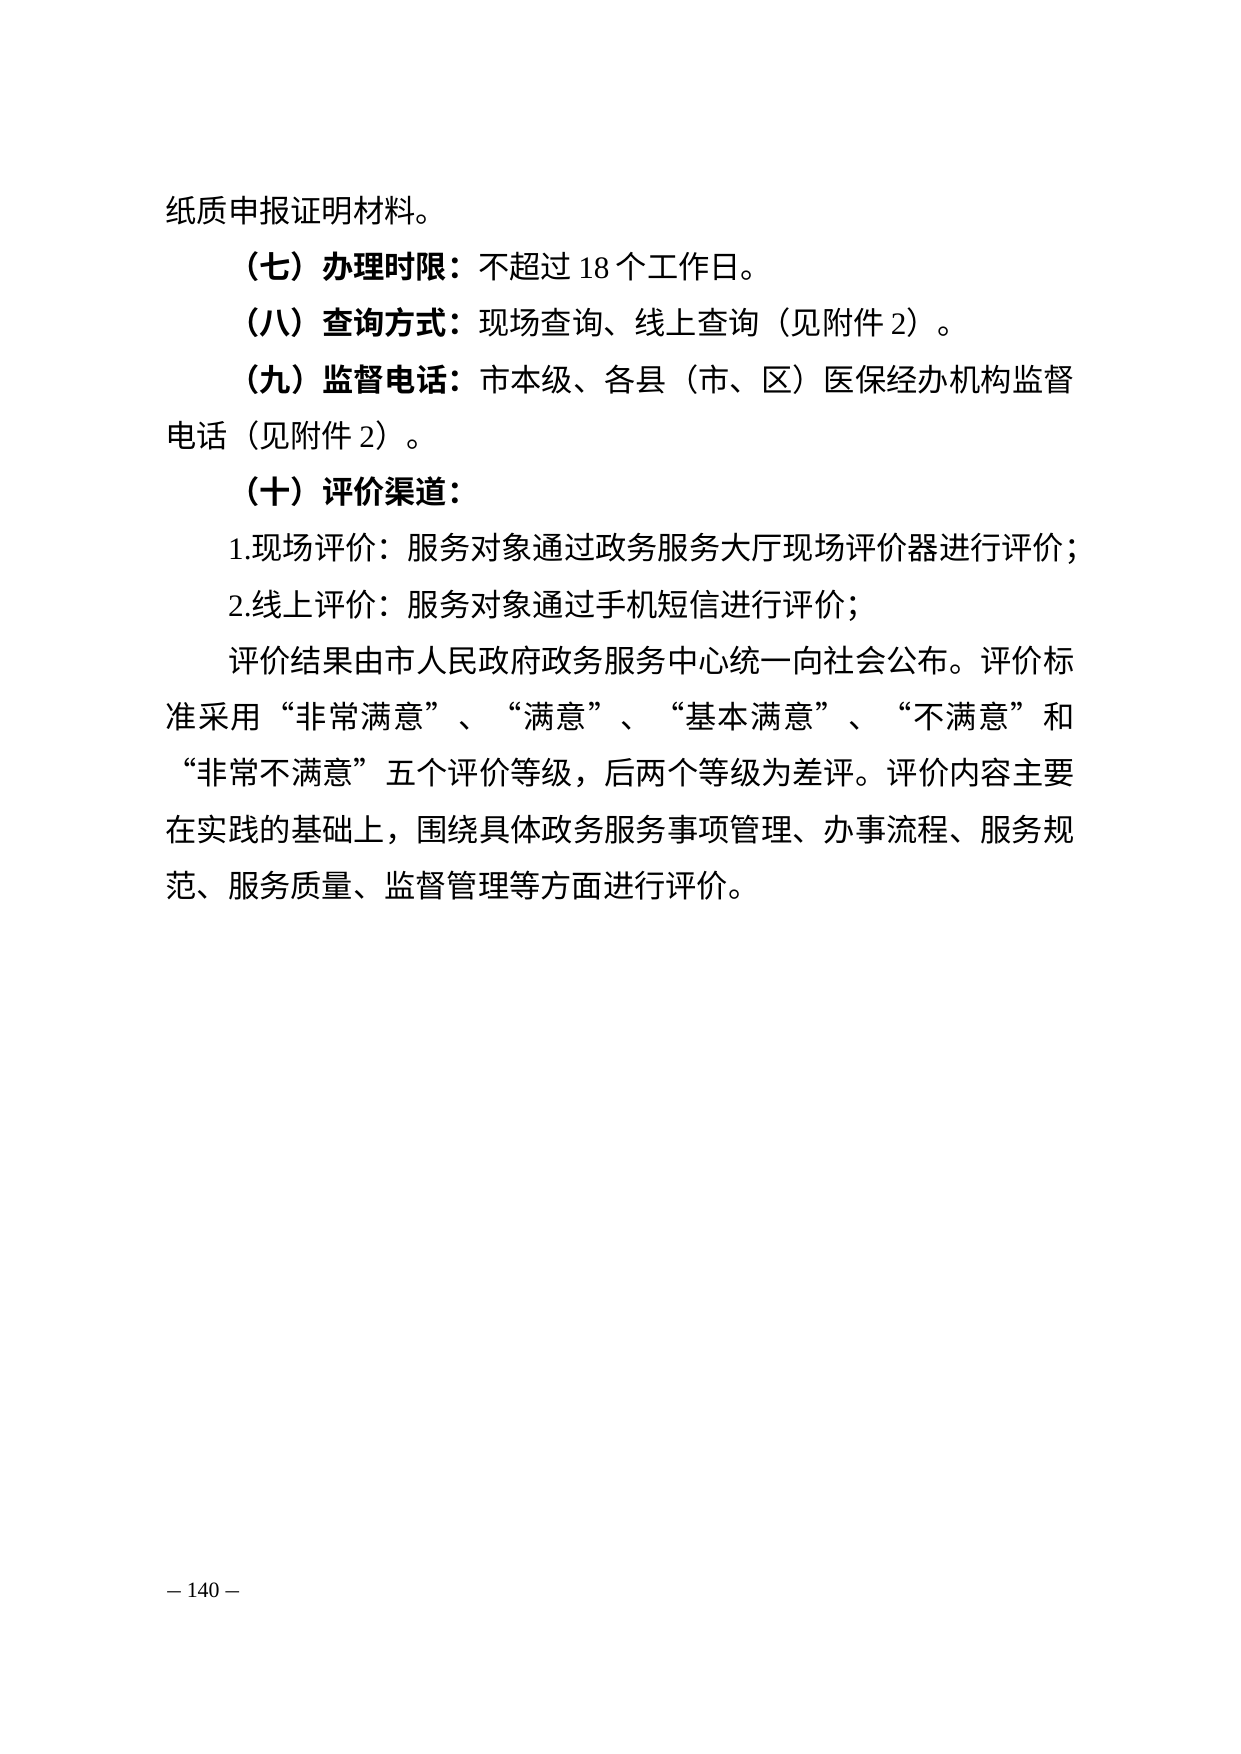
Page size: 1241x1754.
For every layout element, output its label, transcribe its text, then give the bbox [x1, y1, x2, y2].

text （十）评价渠道： [165, 458, 1075, 515]
text 1.现场评价：服务对象通过政务服务大厅现场评价器进行评价； [165, 515, 1075, 571]
text 2.线上评价：服务对象通过手机短信进行评价； [165, 571, 1075, 627]
text 评价结果由市人民政府政务服务中心统一向社会公布。评价标准采用“非常满意”、“满意”、“基本满意”、“不满意”和“非常不满意”五个评价等级，后两个等级为差评。评价内容主要在实践的基础上，围绕具体政务服务事项管理、办事流程、服务规范、服务质量、监督管理等方面进行评价。 [165, 627, 1075, 908]
text （九）监督电话：市本级、各县（市、区）医保经办机构监督电话（见附件2）。 [165, 346, 1075, 458]
text （八）查询方式：现场查询、线上查询（见附件2）。 [165, 290, 1075, 346]
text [165, 177, 1075, 233]
text （七）办理时限：不超过18个工作日。 [165, 233, 1075, 290]
